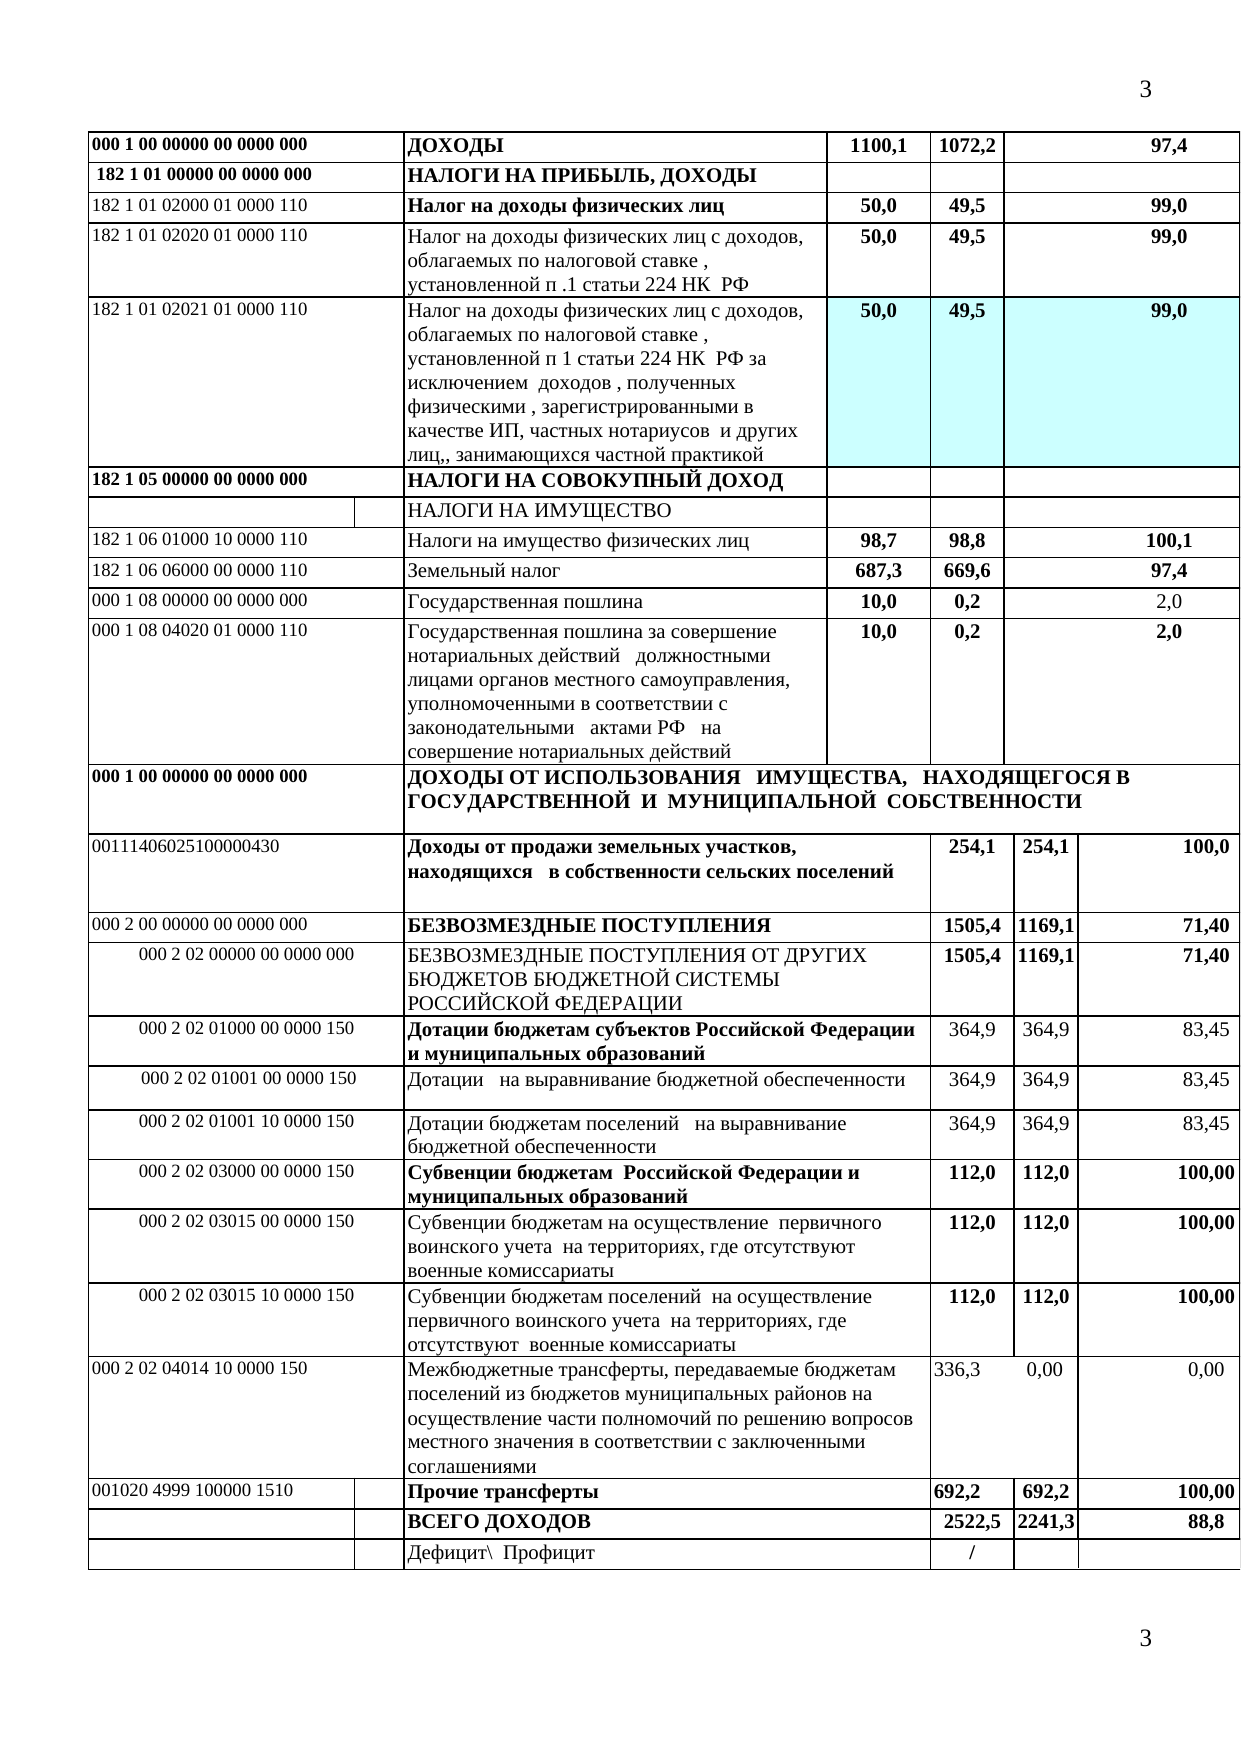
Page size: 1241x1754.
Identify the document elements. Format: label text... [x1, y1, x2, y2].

table_cell Налог на доходы физических лиц с доходов, облагаемых по налоговой ставке , установленной п .1 статьи 224 НК РФ [405, 224, 826, 296]
table_cell 1072,2 [931, 133, 1003, 162]
table_cell [89, 498, 354, 527]
table_cell 000 1 00 00000 00 0000 000 [89, 765, 403, 833]
table_cell 000 2 02 04014 10 0000 150 [89, 1357, 403, 1478]
table_cell 182 1 05 00000 00 0000 000 [89, 468, 403, 496]
table_cell 50,0 [828, 193, 930, 222]
table_cell 000 2 02 03000 00 0000 150 [89, 1160, 403, 1208]
table_cell 2522,5 [931, 1510, 1013, 1538]
table_cell Дотации бюджетам субъектов Российской Федерации и муниципальных образований [405, 1017, 930, 1065]
table_cell 000 2 02 01000 00 0000 150 [89, 1017, 403, 1065]
table_cell ВСЕГО ДОХОДОВ [405, 1510, 930, 1538]
table_cell 0,2 [931, 619, 1003, 763]
table_cell Субвенции бюджетам Российской Федерации и муниципальных образований [405, 1160, 930, 1208]
table_cell [931, 163, 1003, 192]
table_cell 100,1 [1005, 528, 1239, 557]
table_cell 182 1 01 02000 01 0000 110 [89, 193, 403, 222]
table_cell Дотации на выравнивание бюджетной обеспеченности [405, 1067, 930, 1109]
table_cell [1079, 1540, 1240, 1568]
table_cell [355, 1510, 403, 1538]
table_cell [355, 1479, 403, 1508]
table_cell 99,0 [1005, 193, 1239, 222]
table_cell [1005, 468, 1239, 496]
table_cell [828, 163, 930, 192]
table_cell 49,5 [931, 224, 1003, 296]
table_cell Государственная пошлина за совершение нотариальных действий должностными лицами органов местного самоуправления, уполномоченными в соответствии с законодательными актами РФ на совершение нотариальных действий [405, 619, 826, 763]
table_cell 00111406025100000430 [89, 835, 403, 911]
table_cell 112,0 [931, 1160, 1013, 1208]
table_cell ДОХОДЫ [405, 133, 826, 162]
table_cell 112,0 [1015, 1284, 1077, 1356]
table_cell 0,00 [1079, 1357, 1239, 1478]
table_cell 364,9 [931, 1067, 1013, 1109]
table_cell 50,0 [828, 224, 930, 296]
table_cell Государственная пошлина [405, 589, 826, 617]
table_cell БЕЗВОЗМЕЗДНЫЕ ПОСТУПЛЕНИЯ ОТ ДРУГИХ БЮДЖЕТОВ БЮДЖЕТНОЙ СИСТЕМЫ РОССИЙСКОЙ ФЕДЕРАЦИИ [405, 943, 930, 1015]
table_cell 100,00 [1079, 1284, 1239, 1356]
table_cell БЕЗВОЗМЕЗДНЫЕ ПОСТУПЛЕНИЯ [405, 913, 930, 942]
table_cell Межбюджетные трансферты, передаваемые бюджетам поселений из бюджетов муниципальных районов на осуществление части полномочий по решению вопросов местного значения в соответствии с заключенными соглашениями [405, 1357, 930, 1478]
table_cell 000 1 08 00000 00 0000 000 [89, 589, 403, 617]
table_cell [355, 1540, 403, 1568]
table_cell 71,40 [1079, 943, 1239, 1015]
table_cell 2,0 [1005, 589, 1239, 617]
table_cell 692,2 [931, 1479, 1013, 1508]
table_cell 0,2 [931, 589, 1003, 617]
table_cell 1169,1 [1015, 913, 1077, 942]
table_cell 49,5 [931, 193, 1003, 222]
table_cell 182 1 01 02021 01 0000 110 [89, 298, 403, 466]
table_cell [828, 498, 930, 527]
table_cell 97,4 [1005, 558, 1239, 587]
table_cell [931, 498, 1003, 527]
table_cell 100,00 [1079, 1160, 1239, 1208]
table_cell ДОХОДЫ ОТ ИСПОЛЬЗОВАНИЯ ИМУЩЕСТВА, НАХОДЯЩЕГОСЯ В ГОСУДАРСТВЕННОЙ И МУНИЦИПАЛЬНОЙ СОБСТВЕННОСТИ [405, 765, 1239, 833]
table_cell [89, 1540, 354, 1568]
table_cell Налоги на имущество физических лиц [405, 528, 826, 557]
table_cell 182 1 01 02020 01 0000 110 [89, 224, 403, 296]
table_cell 88,8 [1079, 1510, 1239, 1538]
table_cell 364,9 [1015, 1017, 1077, 1065]
table_cell 1505,4 [931, 913, 1013, 942]
table_cell 50,0 [828, 298, 930, 466]
table_cell [355, 498, 403, 527]
table_cell 99,0 [1005, 224, 1239, 296]
table_cell 687,3 [828, 558, 930, 587]
table_cell 336,3 0,00 [931, 1357, 1077, 1478]
table_cell 000 2 02 00000 00 0000 000 [89, 943, 403, 1015]
table_cell 254,1 [931, 835, 1013, 911]
table_cell 000 2 02 03015 10 0000 150 [89, 1284, 403, 1356]
table_cell 1100,1 [828, 133, 930, 162]
table_cell 000 1 08 04020 01 0000 110 [89, 619, 403, 763]
table_cell 000 2 00 00000 00 0000 000 [89, 913, 403, 942]
table_cell Дотации бюджетам поселений на выравнивание бюджетной обеспеченности [405, 1111, 930, 1158]
table_cell 10,0 [828, 619, 930, 763]
table_cell 83,45 [1079, 1067, 1239, 1109]
table_cell Земельный налог [405, 558, 826, 587]
table_cell 669,6 [931, 558, 1003, 587]
table_cell Дефицит\ Профицит [405, 1540, 930, 1568]
table_cell 112,0 [931, 1210, 1013, 1282]
table_cell 98,7 [828, 528, 930, 557]
table_cell [1015, 1540, 1078, 1568]
table_cell 49,5 [931, 298, 1003, 466]
table_cell Доходы от продажи земельных участков, находящихся в собственности сельских поселений [405, 835, 930, 911]
table_cell 100,00 [1079, 1210, 1239, 1282]
table_cell 364,9 [931, 1111, 1013, 1158]
table_cell 000 1 00 00000 00 0000 000 [89, 133, 403, 162]
table_cell НАЛОГИ НА ПРИБЫЛЬ, ДОХОДЫ [405, 163, 826, 192]
table_cell НАЛОГИ НА СОВОКУПНЫЙ ДОХОД [405, 468, 826, 496]
table_cell 83,45 [1079, 1111, 1239, 1158]
table_cell 000 2 02 03015 00 0000 150 [89, 1210, 403, 1282]
table_cell 364,9 [1015, 1111, 1077, 1158]
table_cell 100,0 [1079, 835, 1239, 911]
table_cell НАЛОГИ НА ИМУЩЕСТВО [405, 498, 826, 527]
table_cell 2,0 [1005, 619, 1239, 763]
table_cell 182 1 06 06000 00 0000 110 [89, 558, 403, 587]
table_cell 000 2 02 01001 00 0000 150 [89, 1067, 403, 1109]
table_cell [931, 468, 1003, 496]
table_cell 364,9 [1015, 1067, 1077, 1109]
table_cell 100,00 [1079, 1479, 1239, 1508]
table_cell Налог на доходы физических лиц [405, 193, 826, 222]
table_cell [1005, 163, 1239, 192]
table_cell 000 2 02 01001 10 0000 150 [89, 1111, 403, 1158]
table_cell 692,2 [1015, 1479, 1077, 1508]
table_cell Субвенции бюджетам поселений на осуществление первичного воинского учета на территориях, где отсутствуют военные комиссариаты [405, 1284, 930, 1356]
table_cell 97,4 [1005, 133, 1239, 162]
table_cell 2241,3 [1015, 1510, 1077, 1538]
table_cell 83,45 [1079, 1017, 1239, 1065]
table_cell Субвенции бюджетам на осуществление первичного воинского учета на территориях, где отсутствуют военные комиссариаты [405, 1210, 930, 1282]
table_cell / [931, 1540, 1013, 1568]
table_cell 1169,1 [1015, 943, 1077, 1015]
table_cell Прочие трансферты [405, 1479, 930, 1508]
table_cell [1005, 498, 1239, 527]
table_cell 10,0 [828, 589, 930, 617]
table_cell 254,1 [1015, 835, 1077, 911]
table_cell 112,0 [1015, 1160, 1077, 1208]
table_cell [89, 1510, 354, 1538]
table_cell 182 1 01 00000 00 0000 000 [89, 163, 403, 192]
table_cell 182 1 06 01000 10 0000 110 [89, 528, 403, 557]
table_cell 364,9 [931, 1017, 1013, 1065]
table_cell 71,40 [1079, 913, 1239, 942]
table_cell 112,0 [931, 1284, 1013, 1356]
table_cell 1505,4 [931, 943, 1013, 1015]
table_cell [828, 468, 930, 496]
table_cell 001020 4999 100000 1510 [89, 1479, 354, 1508]
table_cell Налог на доходы физических лиц с доходов, облагаемых по налоговой ставке , установленной п 1 статьи 224 НК РФ за исключением доходов , полученных физическими , зарегистрированными в качестве ИП, частных нотариусов и других лиц,, занимающихся частной практикой [405, 298, 826, 466]
table_cell 99,0 [1005, 298, 1239, 466]
table_cell 98,8 [931, 528, 1003, 557]
table_cell 112,0 [1015, 1210, 1077, 1282]
